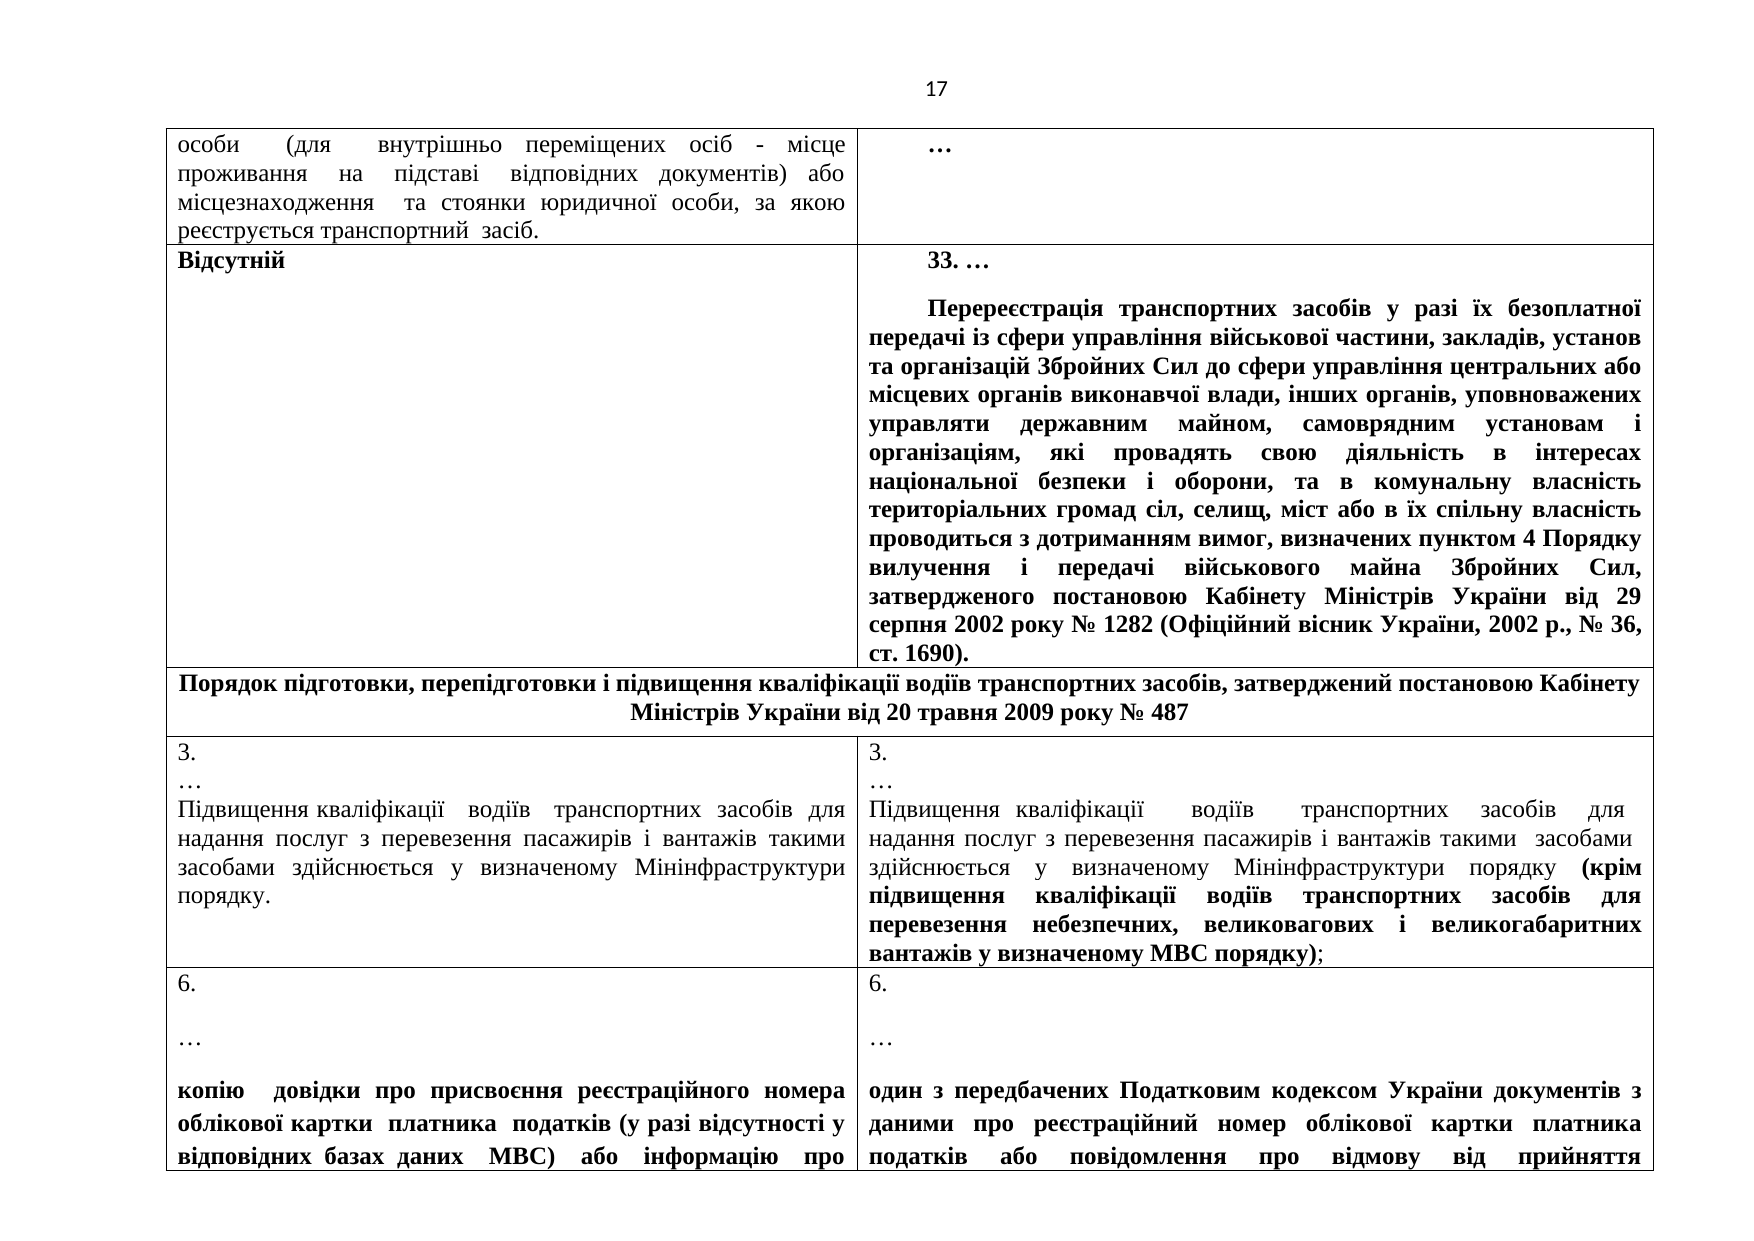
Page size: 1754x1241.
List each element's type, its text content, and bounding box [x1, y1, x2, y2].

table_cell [858, 968, 1653, 1170]
table_cell 3. … Підвищення кваліфікації водіїв транспортних засобів для надання послуг з перевезення пасажирів і вантажів такими засобами здійснюється у визначеному Мінінфраструктури порядку (крім підвищення кваліфікації водіїв транспортних засобів для перевезення небезпечних, великовагових і великогабаритних вантажів у визначеному МВС порядку); [858, 737, 1653, 967]
table_cell 33. … Перереєстрація транспортних засобів у разі їх безоплатної передачі із сфери управління військової частини, закладів, установ та організацій Збройних Сил до сфери управління центральних або місцевих органів виконавчої влади, інших органів, уповноважених управляти державним майном, самоврядним установам і організаціям, які провадять свою діяльність в інтересах національної безпеки і оборони, та в комунальну власність територіальних громад сіл, селищ, міст або в їх спільну власність проводиться з дотриманням вимог, визначених пунктом 4 Порядку вилучення і передачі військового майна Збройних Сил, затвердженого постановою Кабінету Міністрів України від 29 серпня 2002 року № 1282 (Офіційний вісник України, 2002 р., № 36, ст. 1690). [858, 245, 1653, 667]
table_cell 3. … Підвищення кваліфікації водіїв транспортних засобів для надання послуг з перевезення пасажирів і вантажів такими засобами здійснюється у визначеному Мінінфраструктури порядку. [167, 737, 857, 967]
table_cell Порядок підготовки, перепідготовки і підвищення кваліфікації водіїв транспортних засобів, затверджений постановою Кабінету Міністрів України від 20 травня 2009 року № 487 [167, 668, 1653, 736]
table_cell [167, 968, 857, 1170]
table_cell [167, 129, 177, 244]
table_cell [858, 129, 1653, 244]
table_cell Відсутній [167, 245, 857, 667]
